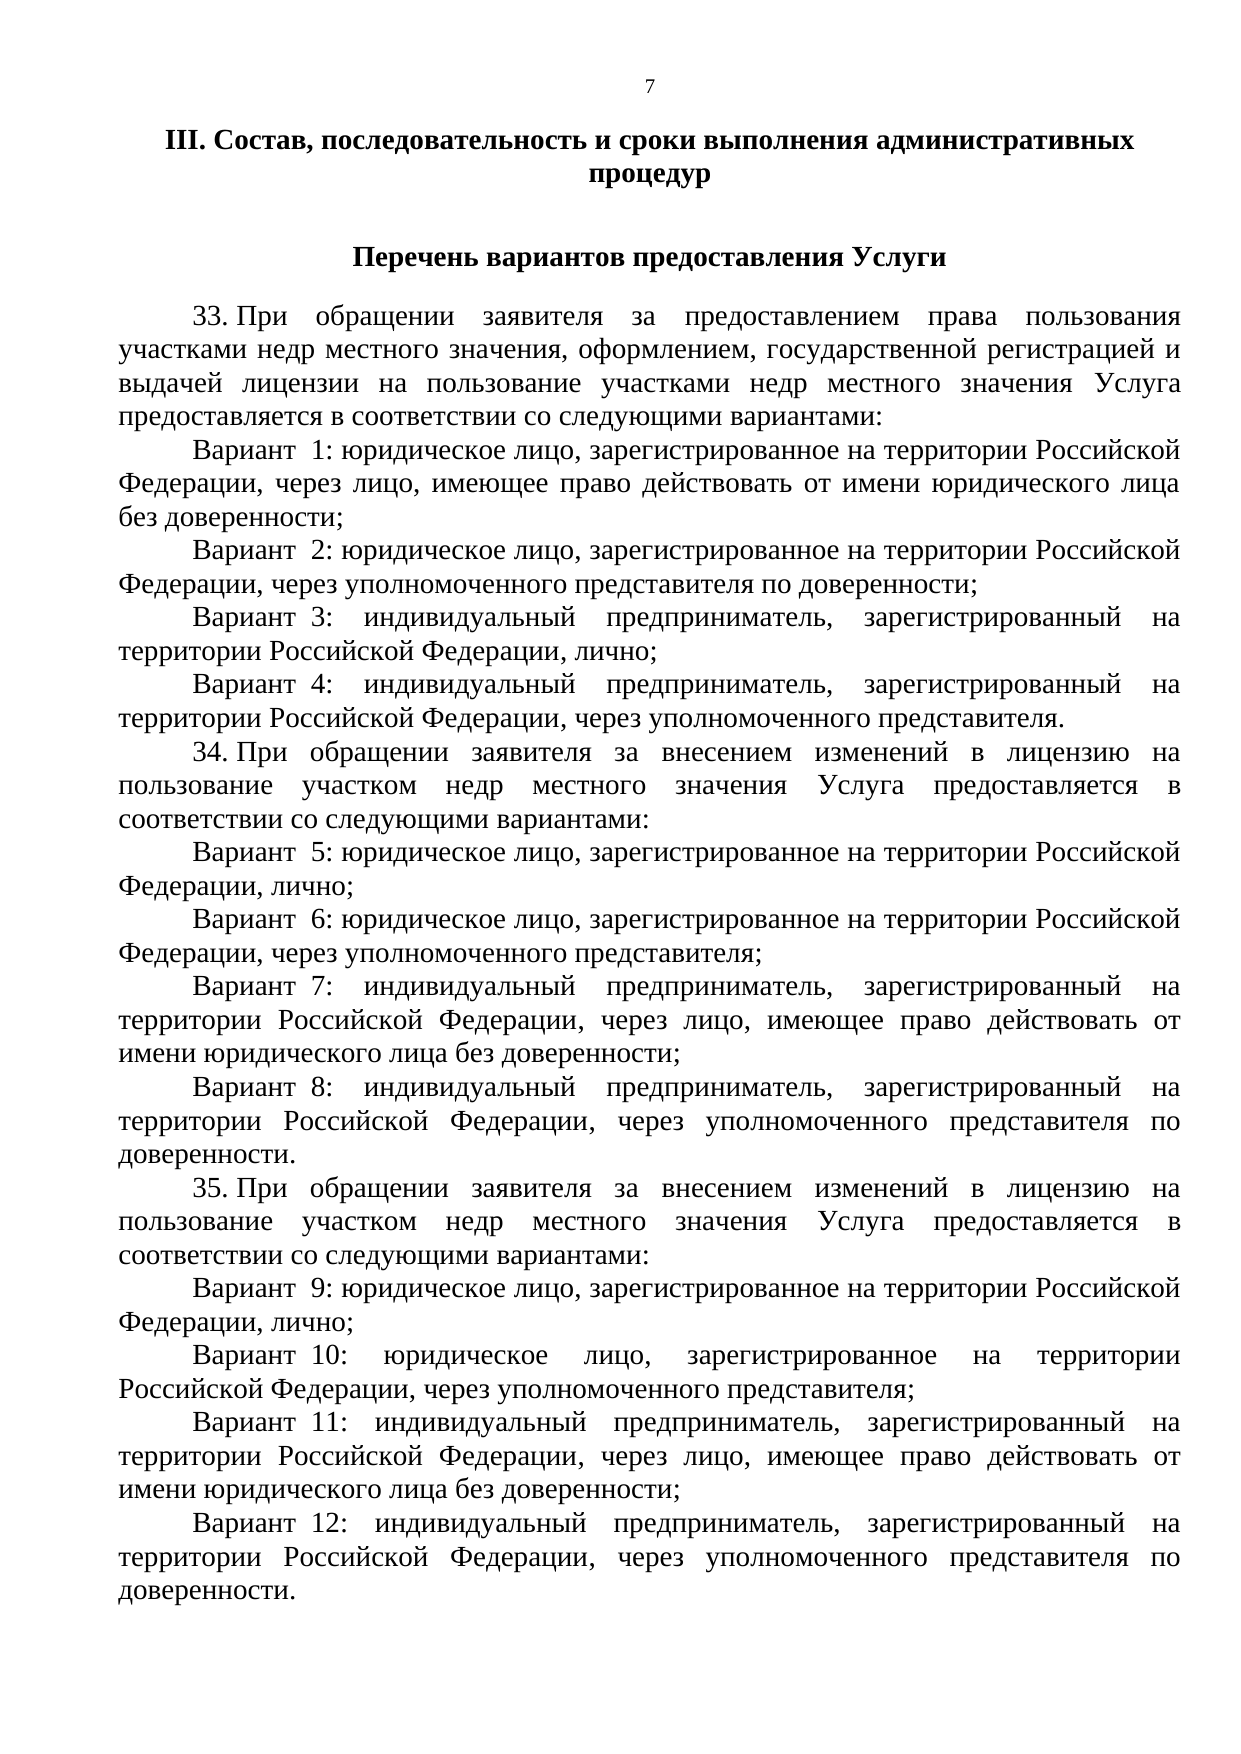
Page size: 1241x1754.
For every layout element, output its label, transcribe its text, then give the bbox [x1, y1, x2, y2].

text Вариант 7: индивидуальный предприниматель, зарегистрированный на территории Российской Федерации, через лицо, имеющее право действовать от имени юридического лица без доверенности; [118, 968, 1181, 1069]
text Вариант 12: индивидуальный предприниматель, зарегистрированный на территории Российской Федерации, через уполномоченного представителя по доверенности. [118, 1505, 1181, 1606]
text Вариант 11: индивидуальный предприниматель, зарегистрированный на территории Российской Федерации, через лицо, имеющее право действовать от имени юридического лица без доверенности; [118, 1404, 1181, 1505]
text Вариант 4: индивидуальный предприниматель, зарегистрированный на территории Российской Федерации, через уполномоченного представителя. [118, 667, 1181, 734]
text III. Состав, последовательность и сроки выполнения административных процедур [118, 122, 1181, 189]
text Вариант 3: индивидуальный предприниматель, зарегистрированный на территории Российской Федерации, лично; [118, 599, 1181, 667]
text Вариант 8: индивидуальный предприниматель, зарегистрированный на территории Российской Федерации, через уполномоченного представителя по доверенности. [118, 1069, 1181, 1170]
list При обращении заявителя за внесением изменений в лицензию на пользование участком недр местного значения Услуга предоставляется в соответствии со следующими вариантами: [118, 734, 1181, 834]
list При обращении заявителя за внесением изменений в лицензию на пользование участком недр местного значения Услуга предоставляется в соответствии со следующими вариантами: [118, 1170, 1181, 1270]
text Вариант 9: юридическое лицо, зарегистрированное на территории Российской Федерации, лично; [118, 1270, 1181, 1337]
text Вариант 2: юридическое лицо, зарегистрированное на территории Российской Федерации, через уполномоченного представителя по доверенности; [118, 532, 1181, 599]
text Перечень вариантов предоставления Услуги [118, 239, 1181, 273]
text Вариант 1: юридическое лицо, зарегистрированное на территории Российской Федерации, через лицо, имеющее право действовать от имени юридического лица без доверенности; [118, 432, 1181, 532]
text Вариант 5: юридическое лицо, зарегистрированное на территории Российской Федерации, лично; [118, 834, 1181, 901]
text Вариант 6: юридическое лицо, зарегистрированное на территории Российской Федерации, через уполномоченного представителя; [118, 901, 1181, 968]
list При обращении заявителя за предоставлением права пользования участками недр местного значения, оформлением, государственной регистрацией и выдачей лицензии на пользование участками недр местного значения Услуга предоставляется в соответствии со следующими вариантами: [118, 298, 1181, 432]
text Вариант 10: юридическое лицо, зарегистрированное на территории Российской Федерации, через уполномоченного представителя; [118, 1337, 1181, 1404]
